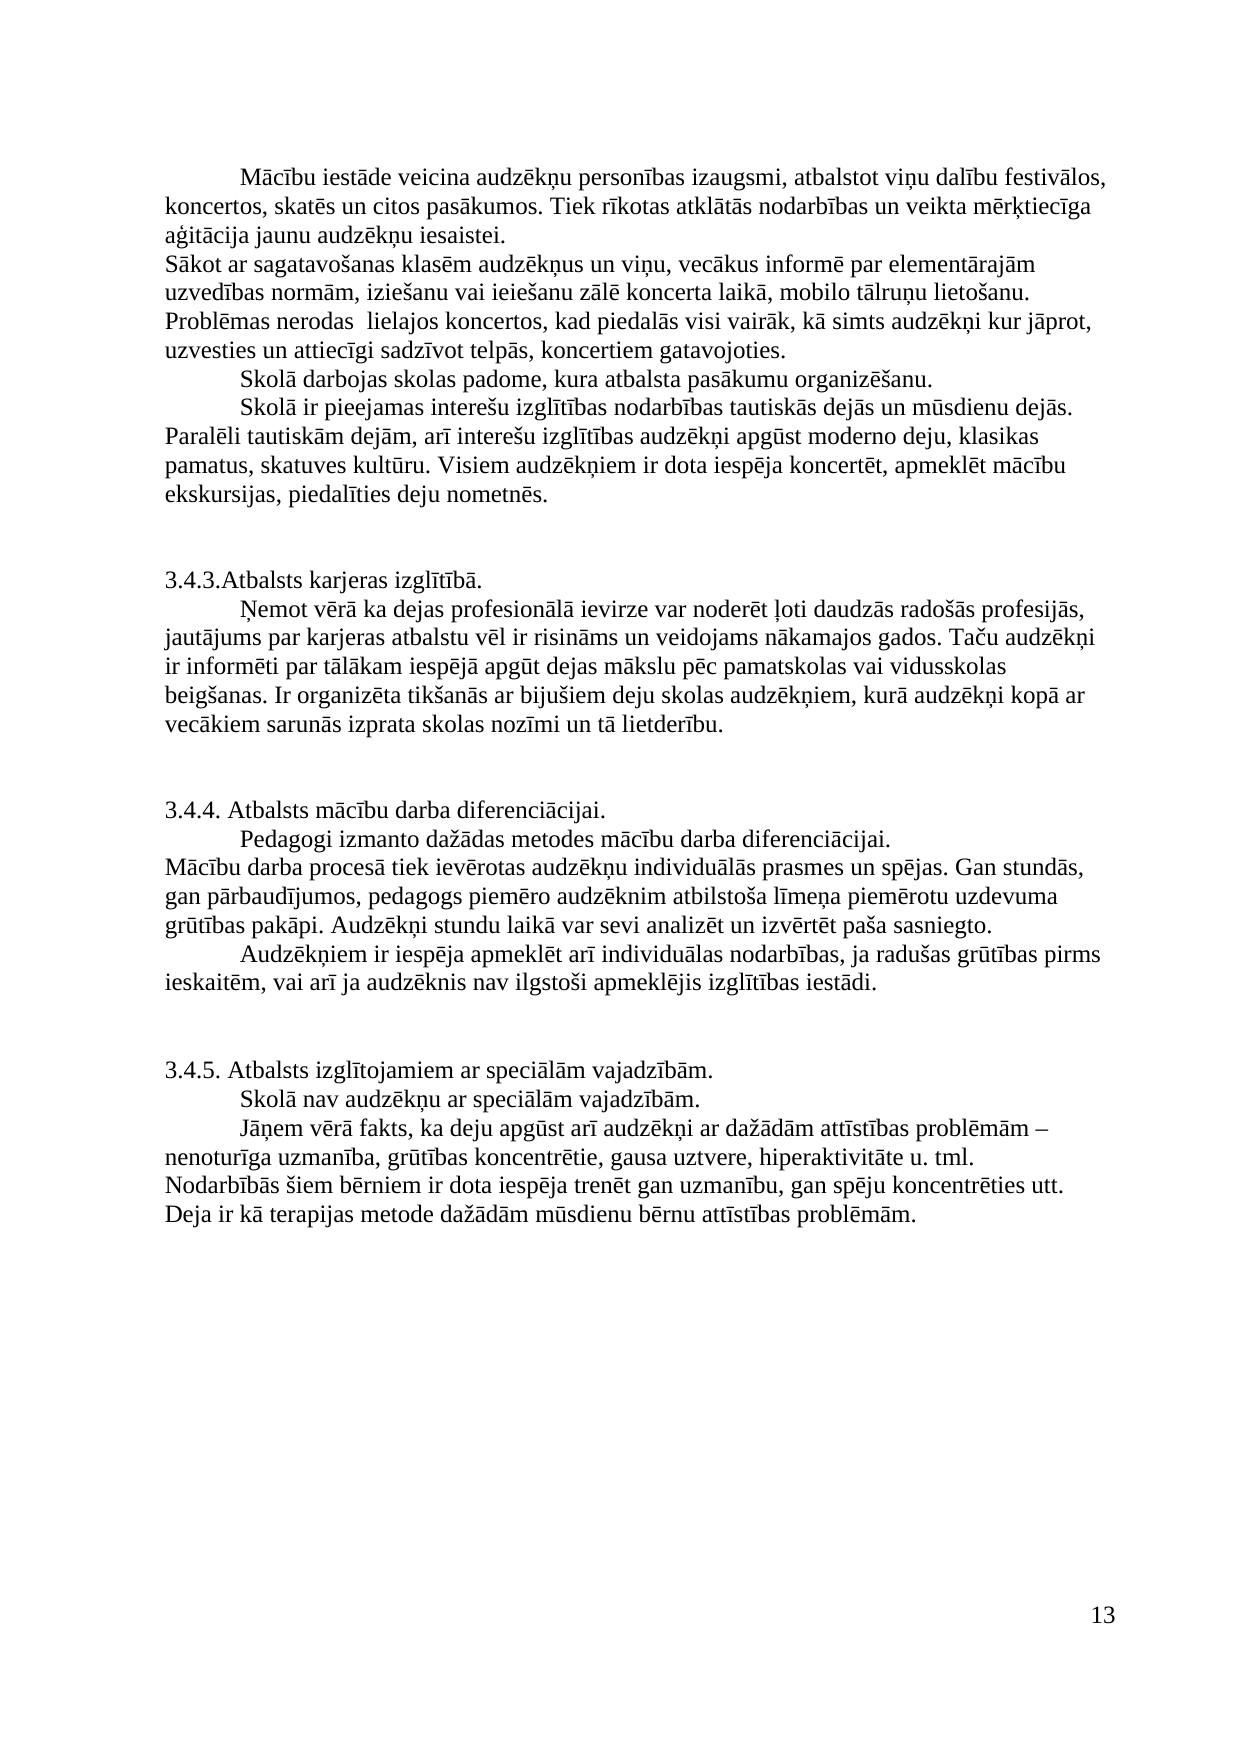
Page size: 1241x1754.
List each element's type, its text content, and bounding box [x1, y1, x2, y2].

text Sākot ar sagatavošanas klasēm audzēkņus un viņu, vecākus informē par elementārajām uzvedības normām, iziešanu vai ieiešanu zālē koncerta laikā, mobilo tālruņu lietošanu. Problēmas nerodas lielajos koncertos, kad piedalās visi vairāk, kā simts audzēkņi kur jāprot, uzvesties un attiecīgi sadzīvot telpās, koncertiem gatavojoties. [164, 249, 1115, 364]
text Mācību iestāde veicina audzēkņu personības izaugsmi, atbalstot viņu dalību festivālos, koncertos, skatēs un citos pasākumos. Tiek rīkotas atklātās nodarbības un veikta mērķtiecīga aģitācija jaunu audzēkņu iesaistei. [164, 162, 1115, 249]
text Jāņem vērā fakts, ka deju apgūst arī audzēkņi ar dažādām attīstības problēmām – nenoturīga uzmanība, grūtības koncentrētie, gausa uztvere, hiperaktivitāte u. tml. [164, 1113, 1115, 1171]
text Skolā nav audzēkņu ar speciālām vajadzībām. [164, 1084, 1115, 1113]
text Skolā darbojas skolas padome, kura atbalsta pasākumu organizēšanu. [164, 364, 1115, 392]
text Mācību darba procesā tiek ievērotas audzēkņu individuālās prasmes un spējas. Gan stundās, gan pārbaudījumos, pedagogs piemēro audzēknim atbilstoša līmeņa piemērotu uzdevuma grūtības pakāpi. Audzēkņi stundu laikā var sevi analizēt un izvērtēt paša sasniegto. [164, 852, 1115, 939]
text Ņemot vērā ka dejas profesionālā ievirze var noderēt ļoti daudzās radošās profesijās, jautājums par karjeras atbalstu vēl ir risināms un veidojams nākamajos gados. Taču audzēkņi ir informēti par tālākam iespējā apgūt dejas mākslu pēc pamatskolas vai vidusskolas beigšanas. Ir organizēta tikšanās ar bijušiem deju skolas audzēkņiem, kurā audzēkņi kopā ar vecākiem sarunās izprata skolas nozīmi un tā lietderību. [164, 594, 1115, 737]
text Pedagogi izmanto dažādas metodes mācību darba diferenciācijai. [164, 824, 1115, 852]
text 3.4.3.Atbalsts karjeras izglītībā. [164, 565, 1115, 594]
text 3.4.5. Atbalsts izglītojamiem ar speciālām vajadzībām. [164, 1056, 1115, 1084]
text Deja ir kā terapijas metode dažādām mūsdienu bērnu attīstības problēmām. [164, 1199, 1115, 1228]
text Skolā ir pieejamas interešu izglītības nodarbības tautiskās dejās un mūsdienu dejās. Paralēli tautiskām dejām, arī interešu izglītības audzēkņi apgūst moderno deju, klasikas pamatus, skatuves kultūru. Visiem audzēkņiem ir dota iespēja koncertēt, apmeklēt mācību ekskursijas, piedalīties deju nometnēs. [164, 392, 1115, 507]
text Nodarbībās šiem bērniem ir dota iespēja trenēt gan uzmanību, gan spēju koncentrēties utt. [164, 1171, 1115, 1199]
text 3.4.4. Atbalsts mācību darba diferenciācijai. [164, 795, 1115, 824]
text Audzēkņiem ir iespēja apmeklēt arī individuālas nodarbības, ja radušas grūtības pirms ieskaitēm, vai arī ja audzēknis nav ilgstoši apmeklējis izglītības iestādi. [164, 939, 1115, 996]
